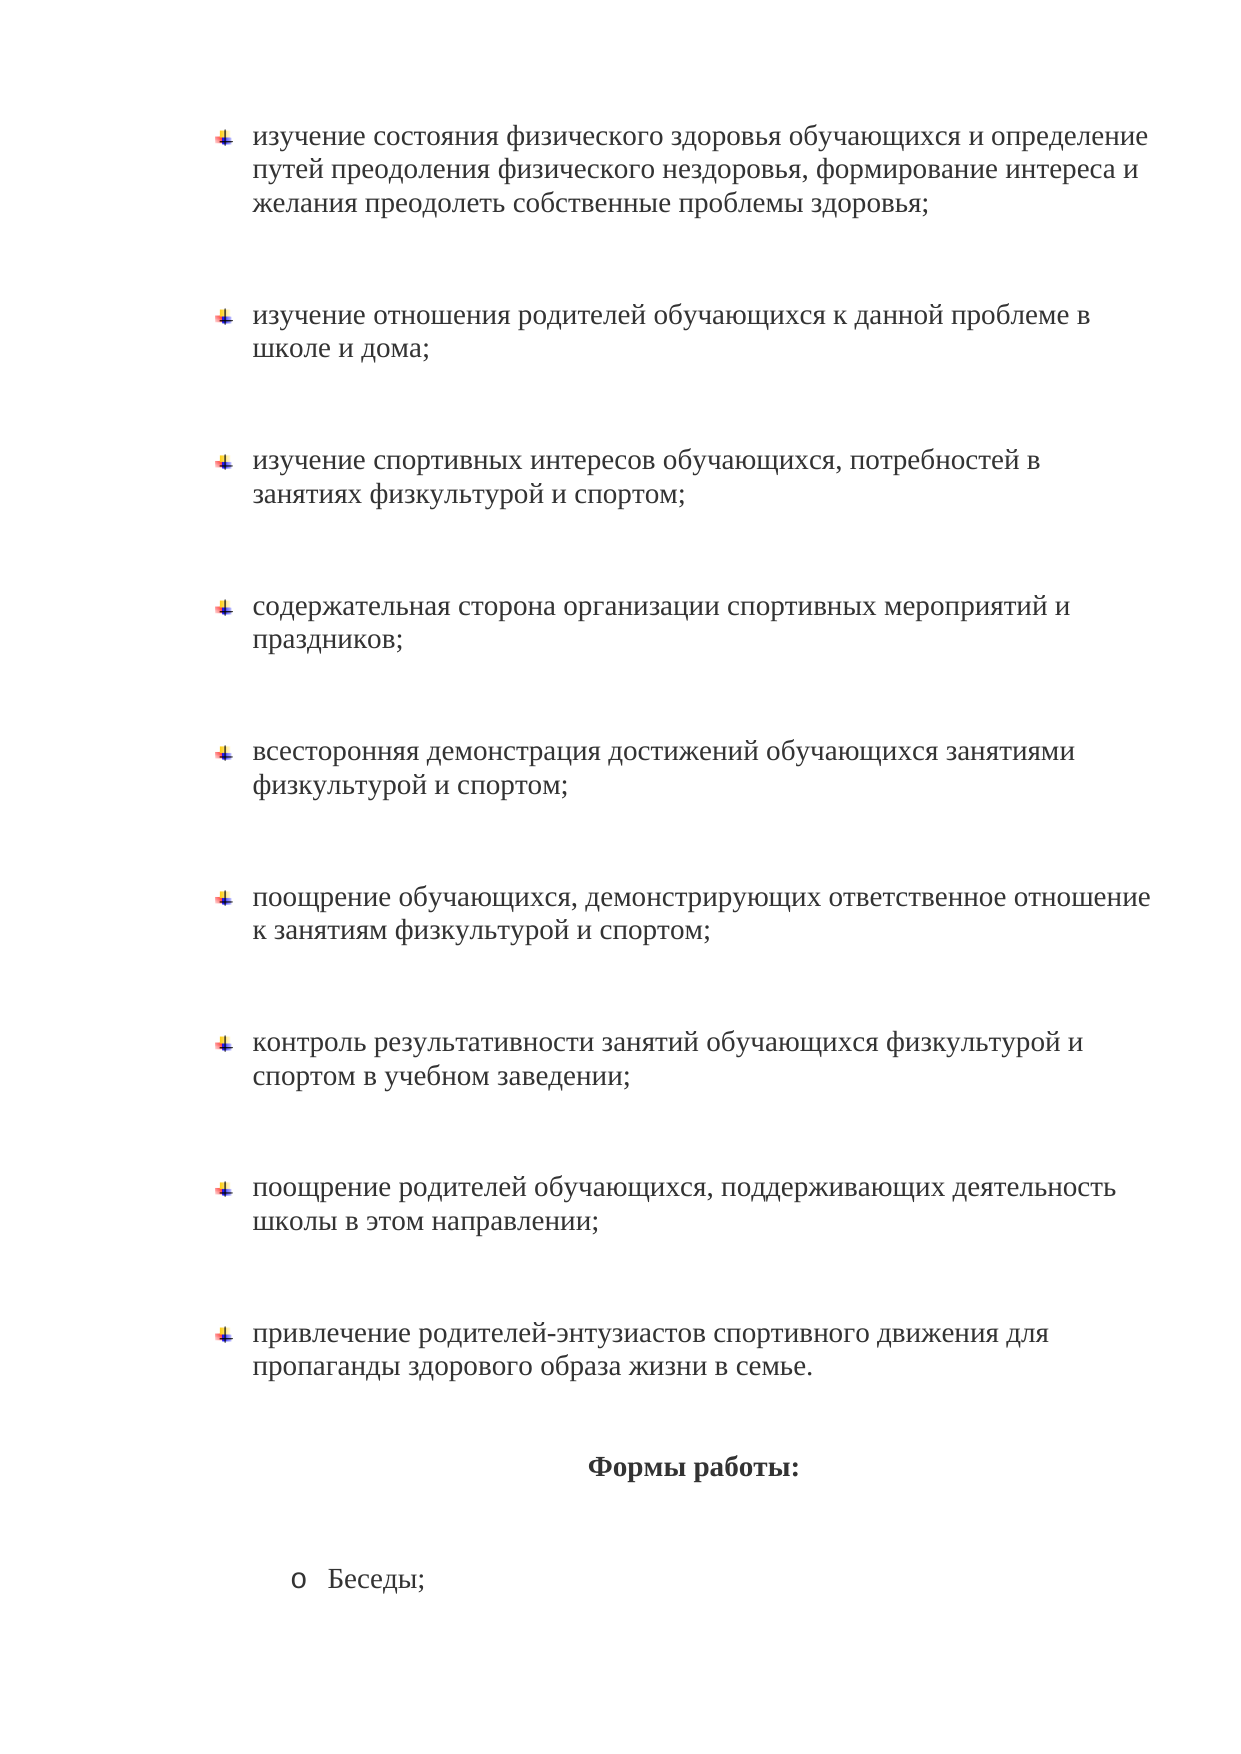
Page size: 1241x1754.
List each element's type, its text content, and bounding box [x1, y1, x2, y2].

text Формы работы: [177, 1449, 1152, 1483]
list всесторонняя демонстрация достижений обучающихся занятиями физкультурой и спортом; [215, 733, 1152, 800]
picture [215, 889, 233, 906]
list изучение состояния физического здоровья обучающихся и определение путей преодоления физического нездоровья, формирование интереса и желания преодолеть собственные проблемы здоровья; [215, 118, 1152, 219]
list поощрение родителей обучающихся, поддерживающих деятельность школы в этом направлении; [215, 1169, 1152, 1237]
picture [215, 128, 233, 146]
list поощрение обучающихся, демонстрирующих ответственное отношение к занятиям физкультурой и спортом; [215, 879, 1152, 946]
picture [215, 307, 233, 325]
list изучение отношения родителей обучающихся к данной проблеме в школе и дома; [215, 297, 1152, 364]
picture [215, 1325, 233, 1343]
picture [215, 744, 233, 761]
list содержательная сторона организации спортивных мероприятий и праздников; [215, 588, 1152, 655]
list Беседы; [290, 1561, 1152, 1597]
picture [215, 453, 233, 470]
list контроль результативности занятий обучающихся физкультурой и спортом в учебном заведении; [215, 1024, 1152, 1091]
picture [215, 1180, 233, 1197]
list изучение спортивных интересов обучающихся, потребностей в занятиях физкультурой и спортом; [215, 442, 1152, 509]
picture [215, 1034, 233, 1052]
picture [215, 598, 233, 616]
list привлечение родителей-энтузиастов спортивного движения для пропаганды здорового образа жизни в семье. [215, 1315, 1152, 1382]
